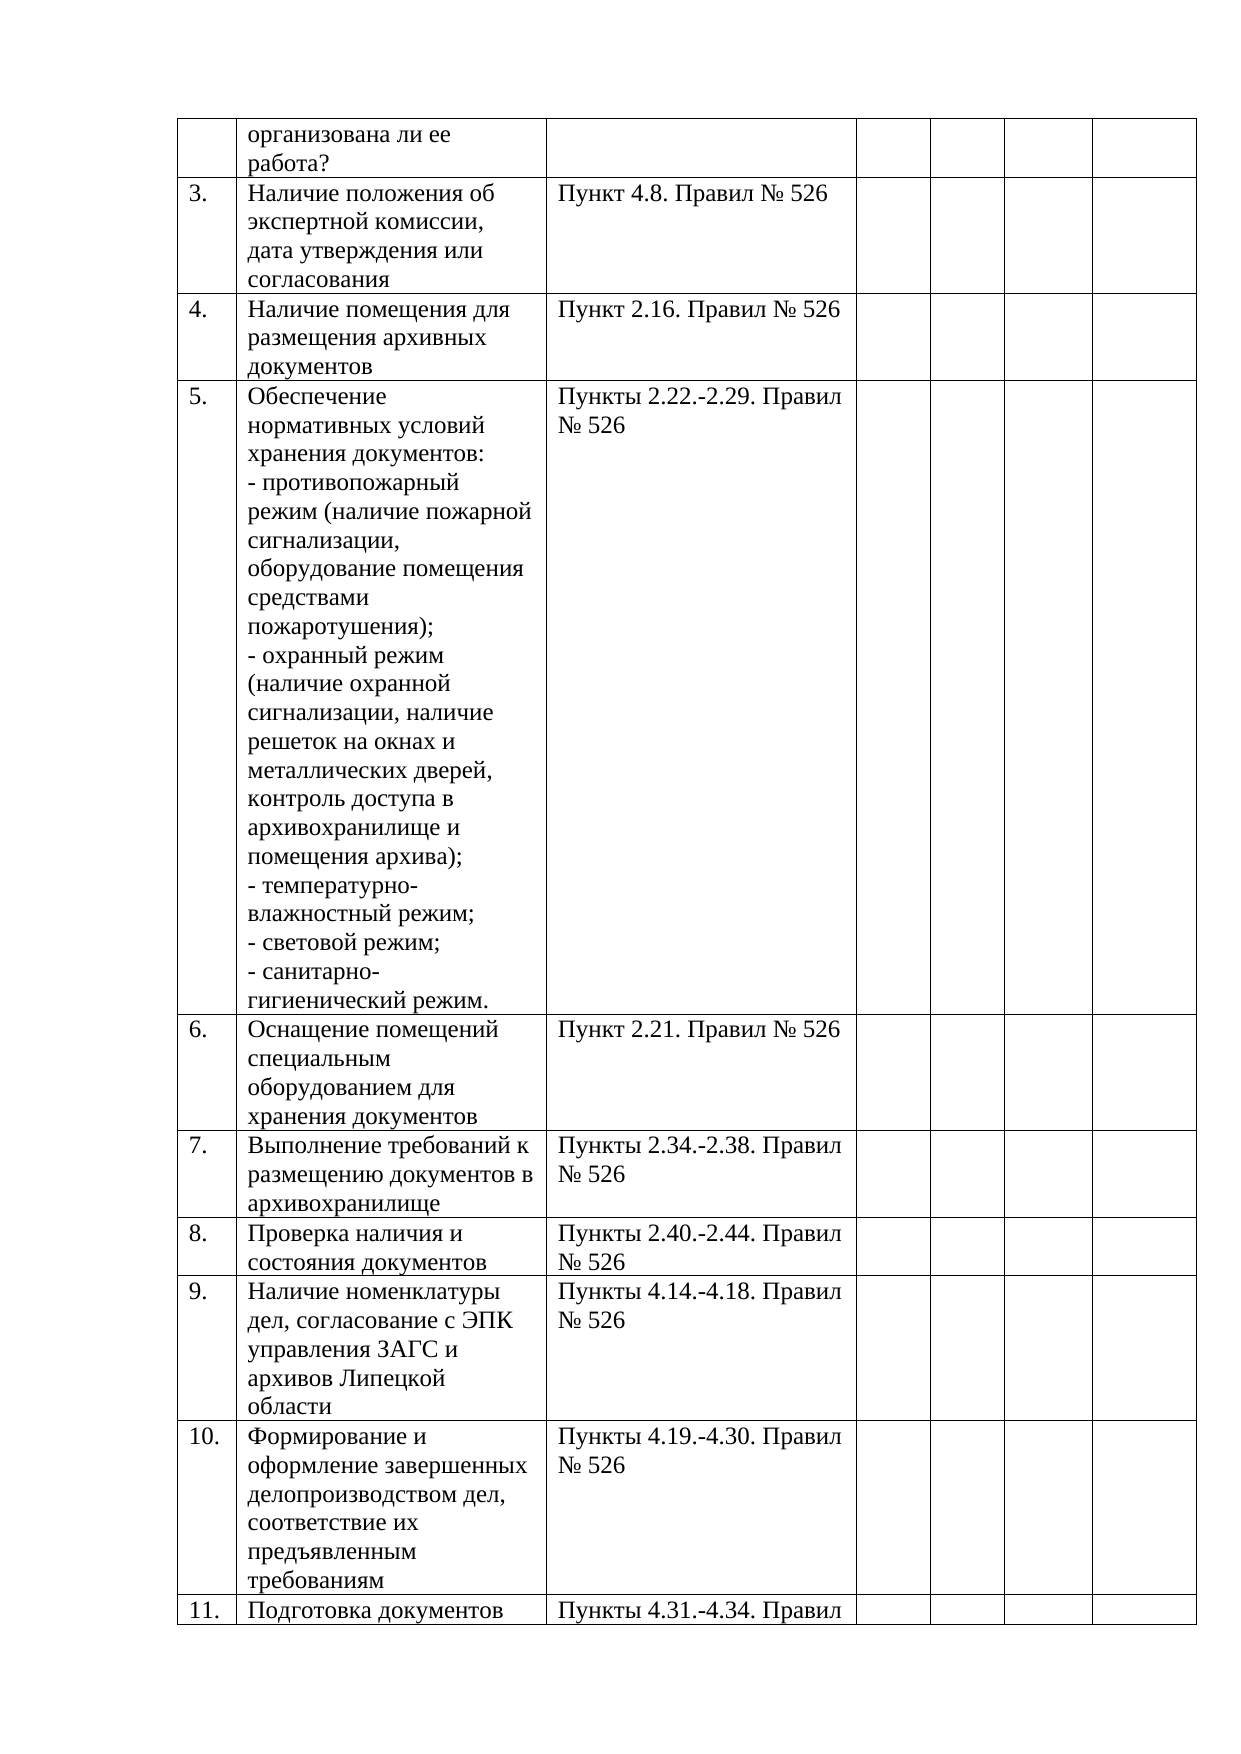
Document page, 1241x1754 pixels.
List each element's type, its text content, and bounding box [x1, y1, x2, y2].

table_cell Пункт 2.21. Правил № 526 [547, 1015, 856, 1129]
table_cell Пункты 2.34.-2.38. Правил № 526 [547, 1131, 856, 1217]
table_cell [931, 1015, 1004, 1129]
table_cell [1093, 294, 1196, 380]
table_cell Оснащение помещений специальным оборудованием для хранения документов [237, 1015, 546, 1129]
table_cell [1093, 1421, 1196, 1594]
table_cell [1005, 1131, 1092, 1217]
table_cell [931, 1595, 1004, 1623]
table_cell [1005, 1218, 1092, 1275]
table_cell [857, 178, 930, 293]
table_cell Формирование и оформление завершенных делопроизводством дел, соответствие их предъявленным требованиям [237, 1421, 546, 1594]
table_cell [931, 381, 1004, 1013]
table_cell [857, 1421, 930, 1594]
table_cell Пункт 4.8. Правил № 526 [547, 178, 856, 293]
table_cell [1005, 1015, 1092, 1129]
table_cell [1005, 294, 1092, 380]
table_cell [1093, 119, 1196, 177]
table_cell [1093, 1131, 1196, 1217]
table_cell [237, 1595, 546, 1623]
table_cell [1005, 1421, 1092, 1594]
table_cell 6. [178, 1015, 236, 1129]
table_cell Пункты 4.19.-4.30. Правил № 526 [547, 1421, 856, 1594]
table_cell [1093, 1276, 1196, 1420]
table_cell 3. [178, 178, 236, 293]
table_cell [857, 119, 930, 177]
table_cell [857, 294, 930, 380]
table_cell Пункт 2.16. Правил № 526 [547, 294, 856, 380]
table_cell [1005, 1595, 1092, 1623]
table_cell [857, 1131, 930, 1217]
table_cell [547, 1595, 856, 1623]
table_cell [931, 119, 1004, 177]
table_cell [857, 1595, 930, 1623]
table_cell [1093, 1015, 1196, 1129]
table_cell [857, 1218, 930, 1275]
table_cell [931, 1276, 1004, 1420]
table_cell Проверка наличия и состояния документов [237, 1218, 546, 1275]
table_cell [1093, 1595, 1196, 1623]
table_cell 5. [178, 381, 236, 1013]
table_cell Выполнение требований к размещению документов в архивохранилище [237, 1131, 546, 1217]
table_cell [1093, 381, 1196, 1013]
table_cell [857, 381, 930, 1013]
table_cell [1005, 1276, 1092, 1420]
table_cell [931, 1218, 1004, 1275]
table_cell Наличие помещения для размещения архивных документов [237, 294, 546, 380]
table_cell [931, 294, 1004, 380]
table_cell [547, 119, 856, 177]
table_cell 11. [178, 1595, 236, 1623]
table_cell Пункты 4.14.-4.18. Правил № 526 [547, 1276, 856, 1420]
table_cell [857, 1276, 930, 1420]
table_cell [1005, 381, 1092, 1013]
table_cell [237, 119, 546, 177]
table_cell [931, 178, 1004, 293]
table_cell 8. [178, 1218, 236, 1275]
table_cell [931, 1131, 1004, 1217]
table_cell Наличие номенклатуры дел, согласование с ЭПК управления ЗАГС и архивов Липецкой области [237, 1276, 546, 1420]
table_cell 2. [178, 119, 236, 177]
table_cell Обеспечение нормативных условий хранения документов: - противопожарный режим (наличие пожарной сигнализации, оборудование помещения средствами пожаротушения); - охранный режим (наличие охранной сигнализации, наличие решеток на окнах и металлических дверей, контроль доступа в архивохранилище и помещения архива); - температурно-влажностный режим; - световой режим; - санитарно-гигиенический режим. [237, 381, 546, 1013]
table_cell 9. [178, 1276, 236, 1420]
table_cell 7. [178, 1131, 236, 1217]
table_cell 4. [178, 294, 236, 380]
table_cell [1005, 178, 1092, 293]
table_cell Пункты 2.40.-2.44. Правил № 526 [547, 1218, 856, 1275]
table_cell [931, 1421, 1004, 1594]
table_cell Наличие положения об экспертной комиссии, дата утверждения или согласования [237, 178, 546, 293]
table_cell [1093, 1218, 1196, 1275]
table_cell [1093, 178, 1196, 293]
table_cell [1005, 119, 1092, 177]
table_cell Пункты 2.22.-2.29. Правил № 526 [547, 381, 856, 1013]
table_cell [857, 1015, 930, 1129]
table_cell 10. [178, 1421, 236, 1594]
